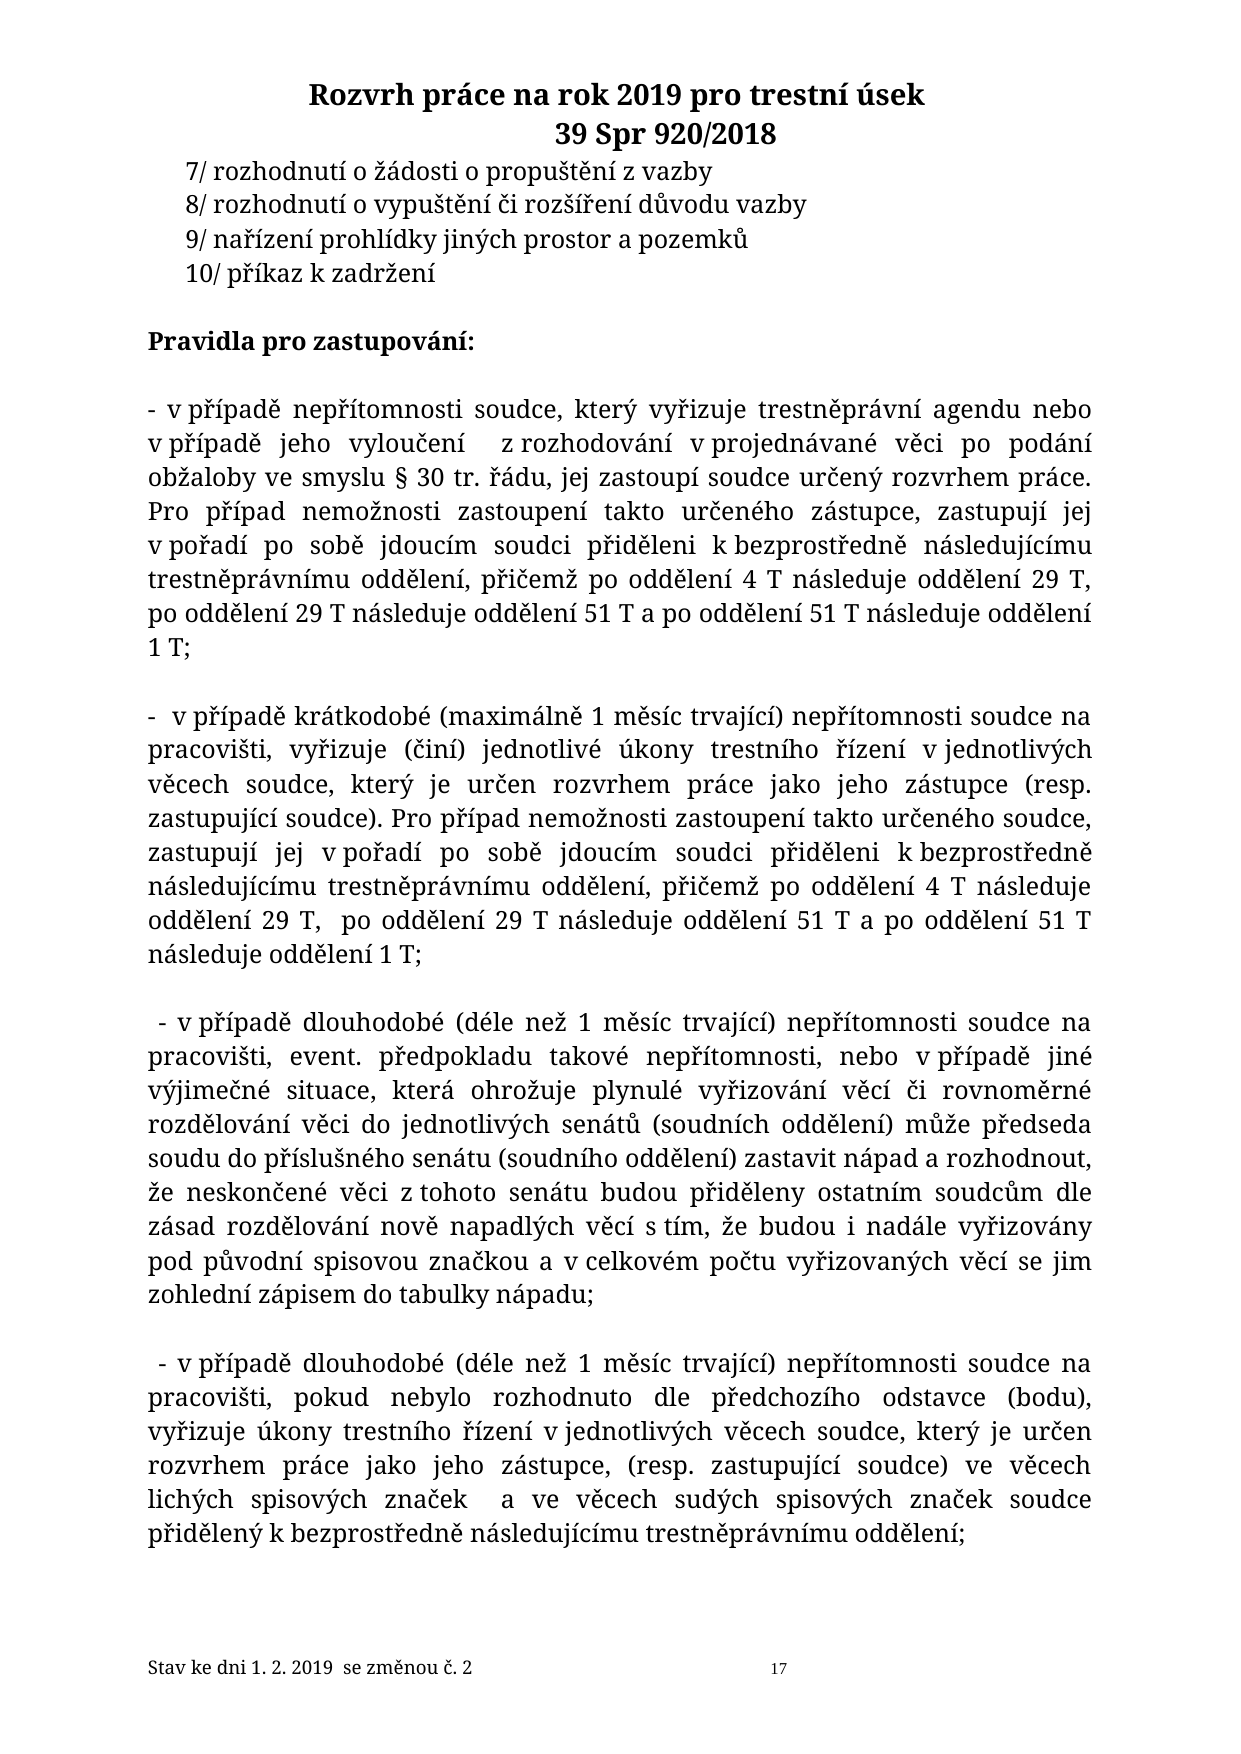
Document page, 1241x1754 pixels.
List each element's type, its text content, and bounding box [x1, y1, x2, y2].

text Pravidla pro zastupování: [148, 323, 1093, 357]
text 9/ nařízení prohlídky jiných prostor a pozemků [148, 221, 1093, 255]
text 7/ rozhodnutí o žádosti o propuštění z vazby [148, 153, 1093, 187]
text 8/ rozhodnutí o vypuštění či rozšíření důvodu vazby [148, 187, 1093, 221]
text - v případě dlouhodobé (déle než 1 měsíc trvající) nepřítomnosti soudce na pracovišti, event. předpokladu takové nepřítomnosti, nebo v případě jiné výjimečné situace, která ohrožuje plynulé vyřizování věcí či rovnoměrné rozdělování věci do jednotlivých senátů (soudních oddělení) může předseda soudu do příslušného senátu (soudního oddělení) zastavit nápad a rozhodnout, že neskončené věci z tohoto senátu budou přiděleny ostatním soudcům dle zásad rozdělování nově napadlých věcí s tím, že budou i nadále vyřizovány pod původní spisovou značkou a v celkovém počtu vyřizovaných věcí se jim zohlední zápisem do tabulky nápadu; [148, 1005, 1093, 1311]
text - v případě krátkodobé (maximálně 1 měsíc trvající) nepřítomnosti soudce na pracovišti, vyřizuje (činí) jednotlivé úkony trestního řízení v jednotlivých věcech soudce, který je určen rozvrhem práce jako jeho zástupce (resp. zastupující soudce). Pro případ nemožnosti zastoupení takto určeného soudce, zastupují jej v pořadí po sobě jdoucím soudci přiděleni k bezprostředně následujícímu trestněprávnímu oddělení, přičemž po oddělení 4 T následuje oddělení 29 T, po oddělení 29 T následuje oddělení 51 T a po oddělení 51 T následuje oddělení 1 T; [148, 698, 1093, 971]
text - v případě nepřítomnosti soudce, který vyřizuje trestněprávní agendu nebo v případě jeho vyloučení z rozhodování v projednávané věci po podání obžaloby ve smyslu § 30 tr. řádu, jej zastoupí soudce určený rozvrhem práce. Pro případ nemožnosti zastoupení takto určeného zástupce, zastupují jej v pořadí po sobě jdoucím soudci přiděleni k bezprostředně následujícímu trestněprávnímu oddělení, přičemž po oddělení 4 T následuje oddělení 29 T, po oddělení 29 T následuje oddělení 51 T a po oddělení 51 T následuje oddělení 1 T; [148, 392, 1093, 664]
text - v případě dlouhodobé (déle než 1 měsíc trvající) nepřítomnosti soudce na pracovišti, pokud nebylo rozhodnuto dle předchozího odstavce (bodu), vyřizuje úkony trestního řízení v jednotlivých věcech soudce, který je určen rozvrhem práce jako jeho zástupce, (resp. zastupující soudce) ve věcech lichých spisových značek a ve věcech sudých spisových značek soudce přidělený k bezprostředně následujícímu trestněprávnímu oddělení; [148, 1345, 1093, 1550]
text 10/ příkaz k zadržení [148, 255, 1093, 289]
